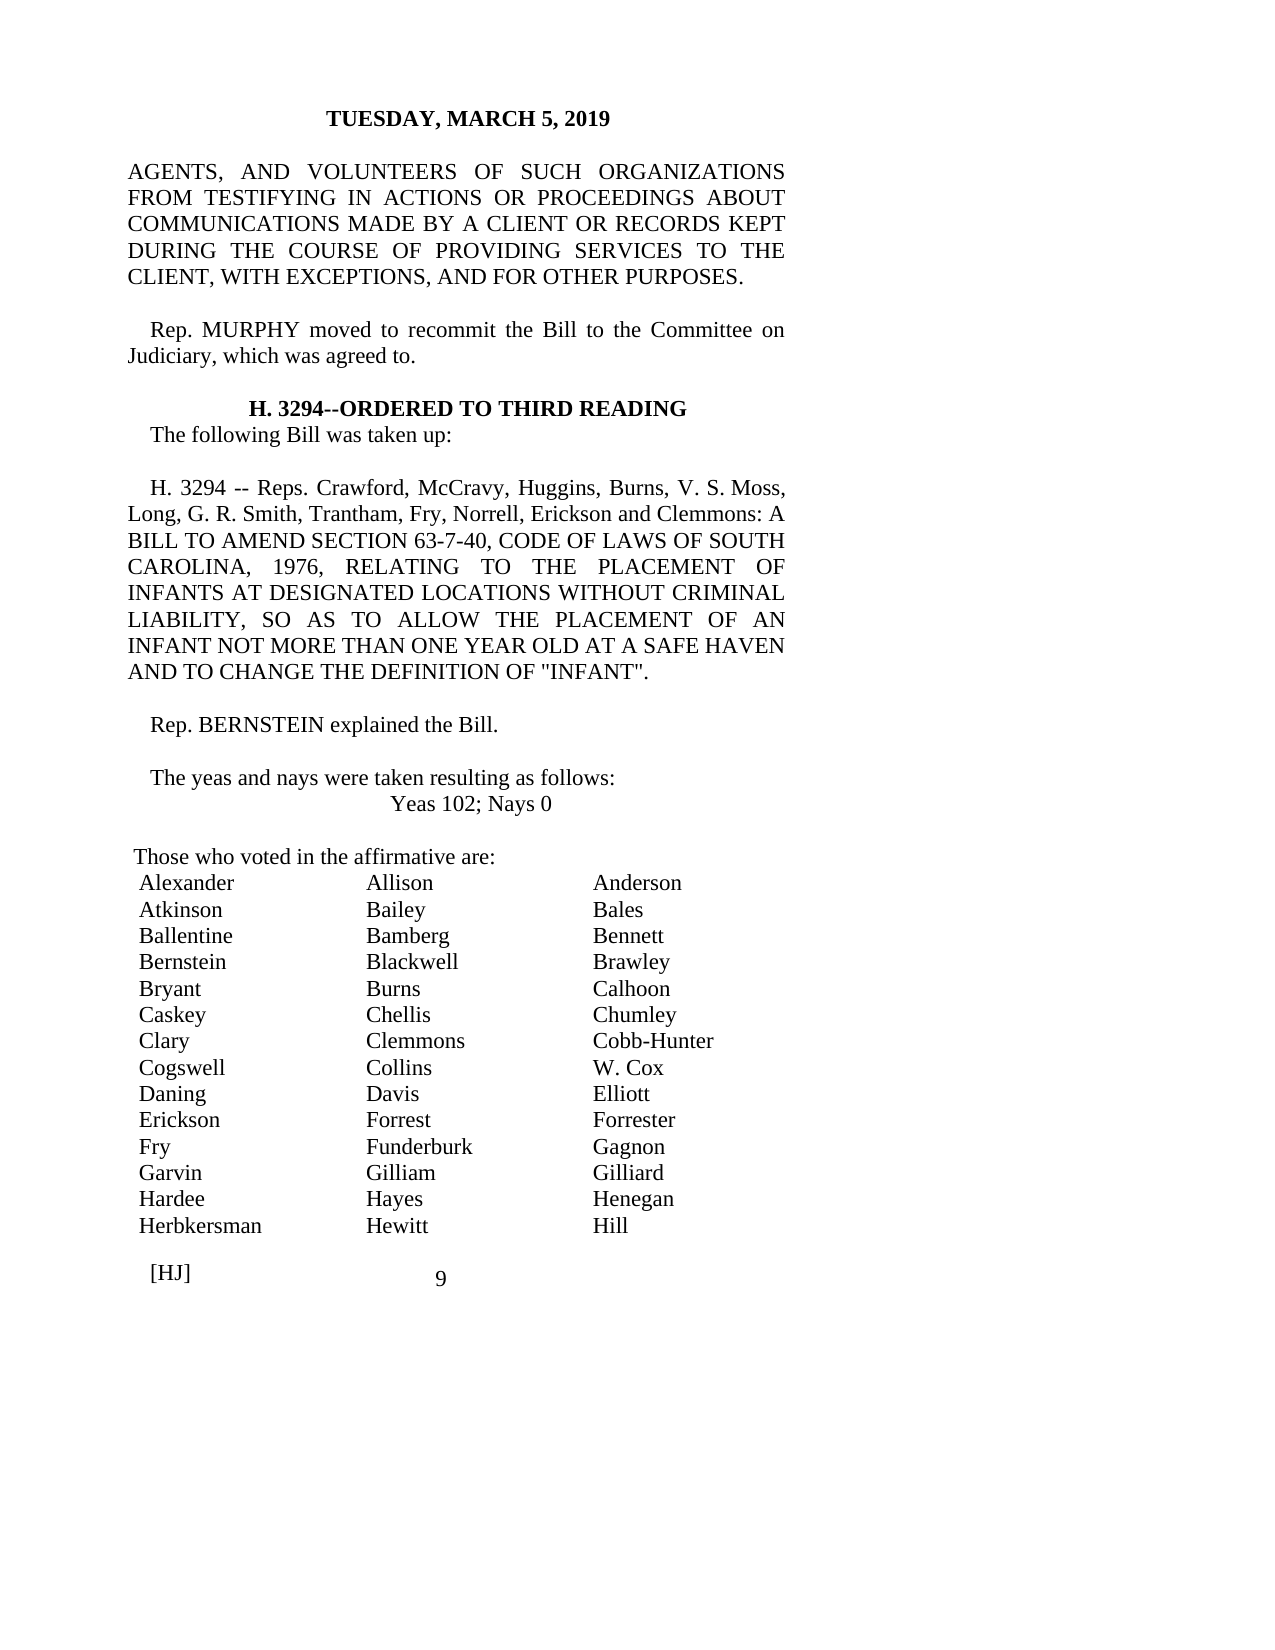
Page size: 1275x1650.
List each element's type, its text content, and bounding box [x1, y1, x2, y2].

table_cell Hewitt [355, 1212, 581, 1238]
text Yeas 102; Nays 0 [127, 790, 786, 817]
table_cell Gagnon [581, 1133, 808, 1159]
table_cell Forrester [581, 1106, 808, 1133]
table_cell Hayes [355, 1186, 581, 1212]
table_header Anderson [581, 869, 808, 896]
table_cell Funderburk [355, 1133, 581, 1159]
table_cell Gilliard [581, 1159, 808, 1186]
text H. 3294--ORDERED TO THIRD READING [127, 395, 786, 421]
table_cell Chellis [355, 1001, 581, 1027]
table_cell Chumley [581, 1001, 808, 1027]
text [127, 158, 786, 289]
table_cell Ballentine [128, 922, 354, 948]
table_cell Cogswell [128, 1054, 354, 1080]
table_cell Burns [355, 975, 581, 1001]
table_cell Bamberg [355, 922, 581, 948]
text Rep. BERNSTEIN explained the Bill. [127, 711, 786, 737]
table_cell Garvin [128, 1159, 354, 1186]
table_cell W. Cox [581, 1054, 808, 1080]
table_cell Calhoon [581, 975, 808, 1001]
text Those who voted in the affirmative are: [127, 843, 786, 869]
table_cell Clemmons [355, 1028, 581, 1054]
table_cell Bennett [581, 922, 808, 948]
table_cell Elliott [581, 1080, 808, 1106]
table_header Alexander [128, 869, 354, 896]
table_cell Bales [581, 896, 808, 922]
table_cell Herbkersman [128, 1212, 354, 1238]
table_cell Brawley [581, 948, 808, 975]
table_cell Daning [128, 1080, 354, 1106]
table_cell Davis [355, 1080, 581, 1106]
table_cell Erickson [128, 1106, 354, 1133]
table_cell Caskey [128, 1001, 354, 1027]
table_cell Gilliam [355, 1159, 581, 1186]
text H. 3294 -- Reps. Crawford, McCravy, Huggins, Burns, V. S. Moss, Long, G. R. Smith, Trantham, Fry, Norrell, Erickson and Clemmons: A BILL TO AMEND SECTION 63-7-40, CODE OF LAWS OF SOUTH CAROLINA, 1976, RELATING TO THE PLACEMENT OF INFANTS AT DESIGNATED LOCATIONS WITHOUT CRIMINAL LIABILITY, SO AS TO ALLOW THE PLACEMENT OF AN INFANT NOT MORE THAN ONE YEAR OLD AT A SAFE HAVEN AND TO CHANGE THE DEFINITION OF "INFANT". [127, 474, 786, 685]
table_cell Bailey [355, 896, 581, 922]
table_cell Bryant [128, 975, 354, 1001]
table_cell Hardee [128, 1186, 354, 1212]
text The following Bill was taken up: [127, 421, 786, 448]
table_cell Atkinson [128, 896, 354, 922]
table_cell Bernstein [128, 948, 354, 975]
table_cell Hill [581, 1212, 808, 1238]
table_header Allison [355, 869, 581, 896]
table_cell Clary [128, 1028, 354, 1054]
table_cell Fry [128, 1133, 354, 1159]
table_cell Blackwell [355, 948, 581, 975]
text The yeas and nays were taken resulting as follows: [127, 764, 786, 790]
text Rep. MURPHY moved to recommit the Bill to the Committee on Judiciary, which was agreed to. [127, 316, 786, 368]
table_cell Collins [355, 1054, 581, 1080]
table_cell Forrest [355, 1106, 581, 1133]
table_cell Henegan [581, 1186, 808, 1212]
table_cell Cobb-Hunter [581, 1028, 808, 1054]
